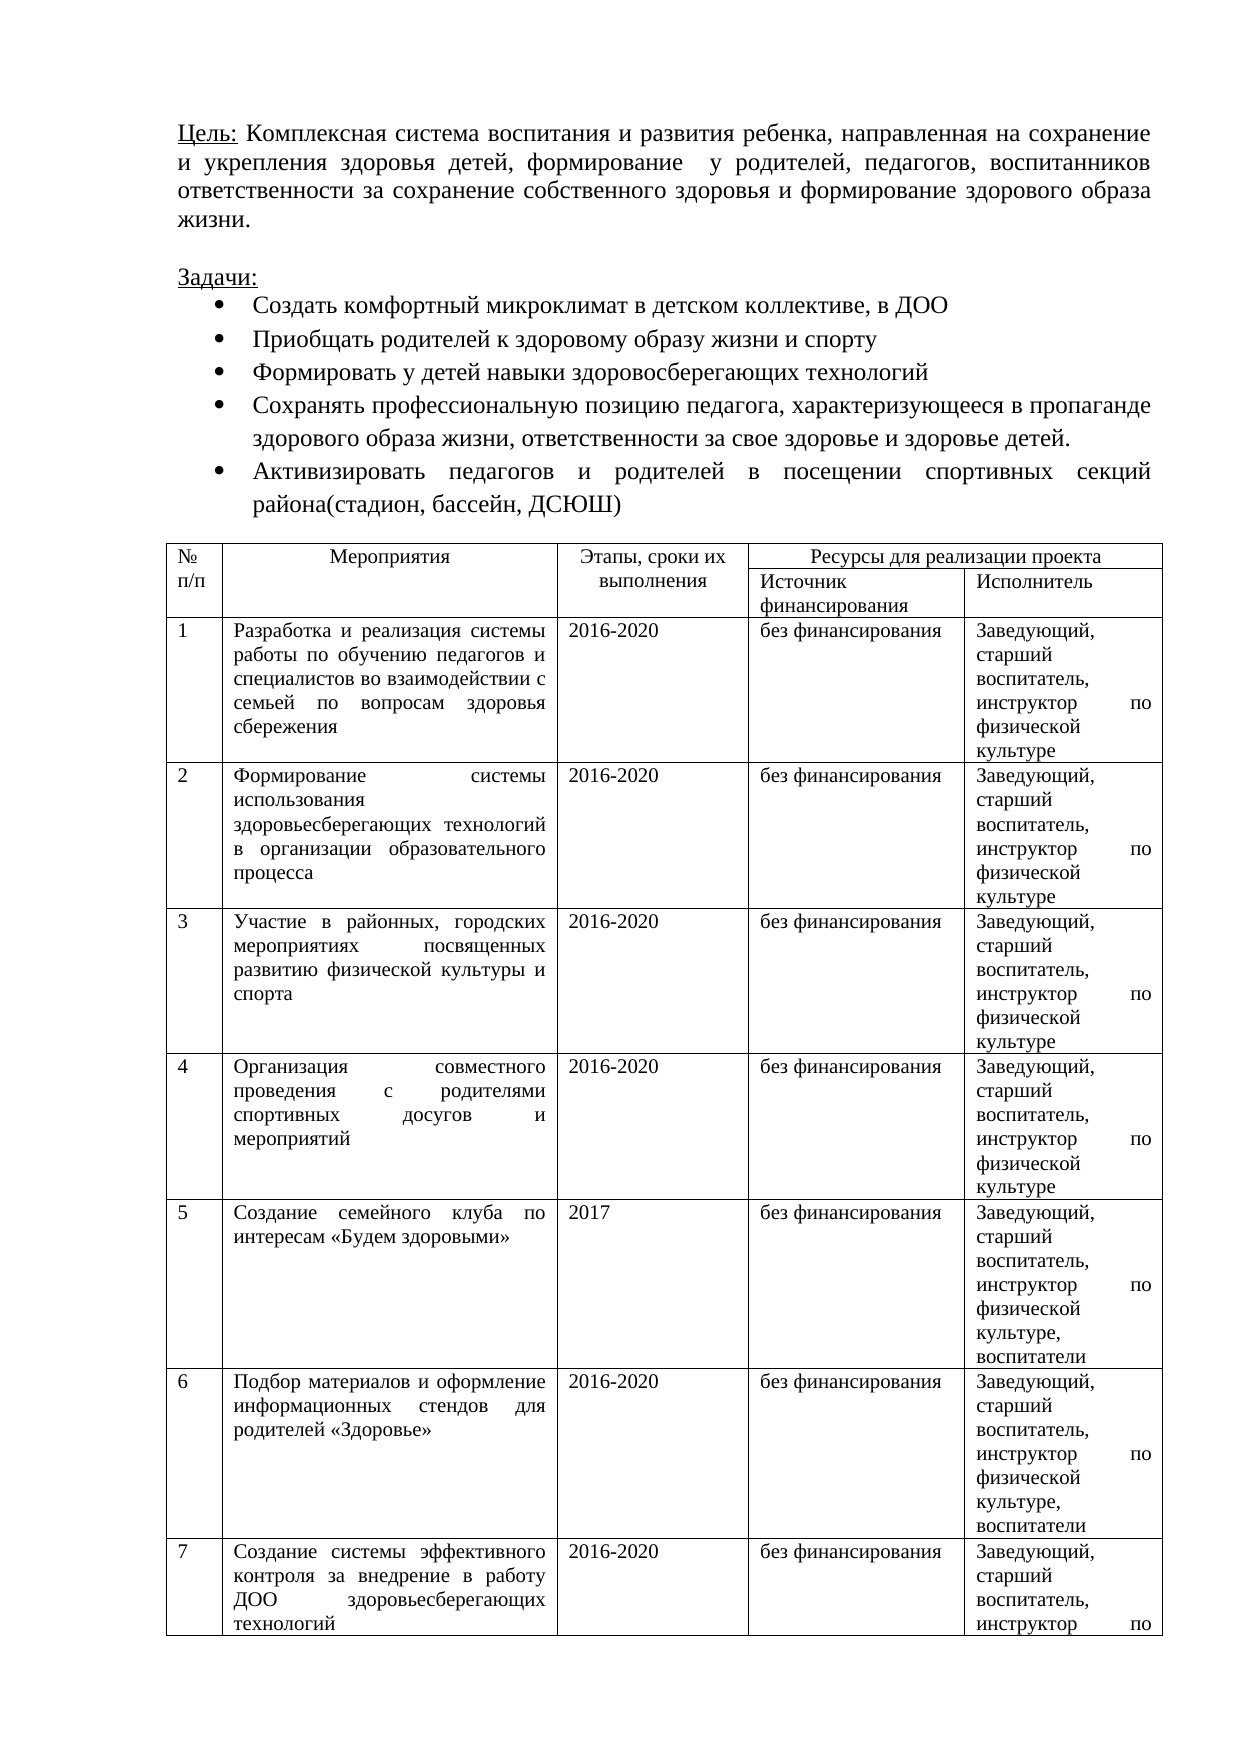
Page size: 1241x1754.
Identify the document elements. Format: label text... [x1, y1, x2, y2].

table_header Ресурсы для реализации проекта [749, 544, 1162, 568]
table_cell 2016-2020 [558, 909, 748, 1053]
table_cell 2016-2020 [558, 1054, 748, 1198]
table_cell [223, 1539, 557, 1635]
table_cell Создание семейного клуба по интересам «Будем здоровыми» [223, 1200, 557, 1368]
table_cell 1 [167, 618, 222, 762]
list Создать комфортный микроклимат в детском коллективе, в ДОО [215, 291, 1152, 319]
table_cell Организация совместного проведения с родителями спортивных досугов и мероприятий [223, 1054, 557, 1198]
table_cell Формирование системы использования здоровьесберегающих технологий в организации образовательного процесса [223, 763, 557, 908]
table_cell 2 [167, 763, 222, 908]
table_cell без финансирования [749, 909, 964, 1053]
table_cell Подбор материалов и оформление информационных стендов для родителей «Здоровье» [223, 1369, 557, 1537]
table_cell без финансирования [749, 1539, 964, 1635]
list Сохранять профессиональную позицию педагога, характеризующееся в пропаганде здорового образа жизни, ответственности за свое здоровье и здоровье детей. [215, 390, 1152, 451]
table_cell Заведующий, старший воспитатель, инструктор по физической культуре, воспитатели [965, 1200, 1162, 1368]
table_cell Заведующий, старший воспитатель, инструктор по физической культуре [965, 763, 1162, 908]
table_cell 6 [167, 1369, 222, 1537]
table_header № п/п [167, 544, 222, 617]
text Задачи: [177, 262, 1152, 291]
table_cell без финансирования [749, 1054, 964, 1198]
table_cell без финансирования [749, 1369, 964, 1537]
table_cell 4 [167, 1054, 222, 1198]
list Активизировать педагогов и родителей в посещении спортивных секций района(стадион, бассейн, ДСЮШ) [215, 456, 1152, 517]
table_cell Разработка и реализация системы работы по обучению педагогов и специалистов во взаимодействии с семьей по вопросам здоровья сбережения [223, 618, 557, 762]
table_cell 3 [167, 909, 222, 1053]
table_cell Источник финансирования [749, 569, 964, 617]
table_cell без финансирования [749, 1200, 964, 1368]
table_cell без финансирования [749, 763, 964, 908]
table_cell Заведующий, старший воспитатель, инструктор по физической культуре, воспитатели [965, 1369, 1162, 1537]
table_cell Заведующий, старший воспитатель, инструктор по физической культуре [965, 1054, 1162, 1198]
table_cell 2016-2020 [558, 1539, 748, 1635]
text Цель: Комплексная система воспитания и развития ребенка, направленная на сохранение и укрепления здоровья детей, формирование у родителей, педагогов, воспитанников ответственности за сохранение собственного здоровья и формирование здорового образа жизни. [177, 118, 1152, 233]
table_cell Заведующий, старший воспитатель, инструктор по физической культуре [965, 618, 1162, 762]
table_cell 2016-2020 [558, 1369, 748, 1537]
table_cell 7 [167, 1539, 222, 1635]
table_cell 5 [167, 1200, 222, 1368]
table_cell 2016-2020 [558, 763, 748, 908]
table_cell 2017 [558, 1200, 748, 1368]
table_cell без финансирования [749, 618, 964, 762]
table_cell Участие в районных, городских мероприятиях посвященных развитию физической культуры и спорта [223, 909, 557, 1053]
table_cell 2016-2020 [558, 618, 748, 762]
table_cell Исполнитель [965, 569, 1162, 617]
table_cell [965, 1539, 1162, 1635]
table_header Мероприятия [223, 544, 557, 617]
table_cell Заведующий, старший воспитатель, инструктор по физической культуре [965, 909, 1162, 1053]
table_header Этапы, сроки их выполнения [558, 544, 748, 617]
list Приобщать родителей к здоровому образу жизни и спорту [215, 324, 1152, 352]
list Формировать у детей навыки здоровосберегающих технологий [215, 357, 1152, 385]
